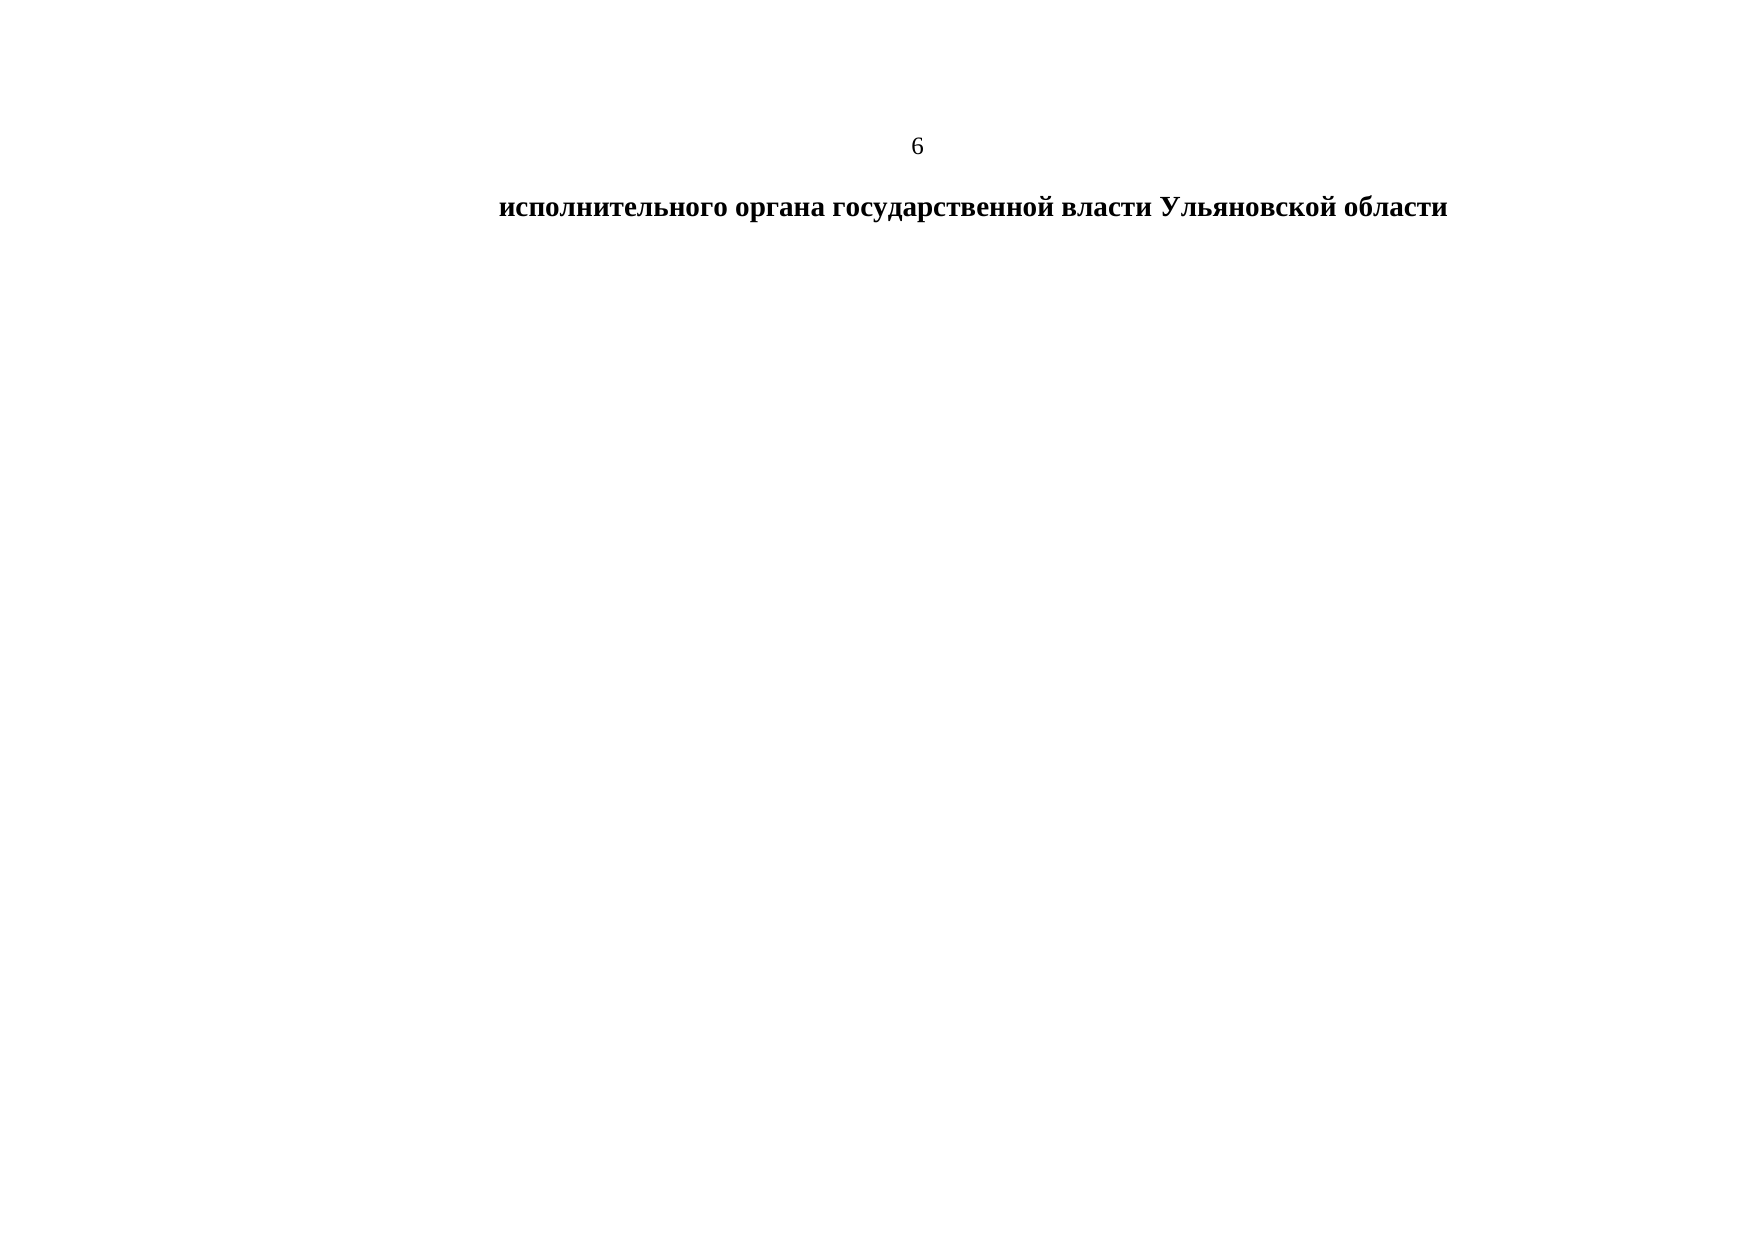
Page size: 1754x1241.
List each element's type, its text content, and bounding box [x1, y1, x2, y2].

text исполнительного органа государственной власти Ульяновской области [231, 189, 1716, 222]
